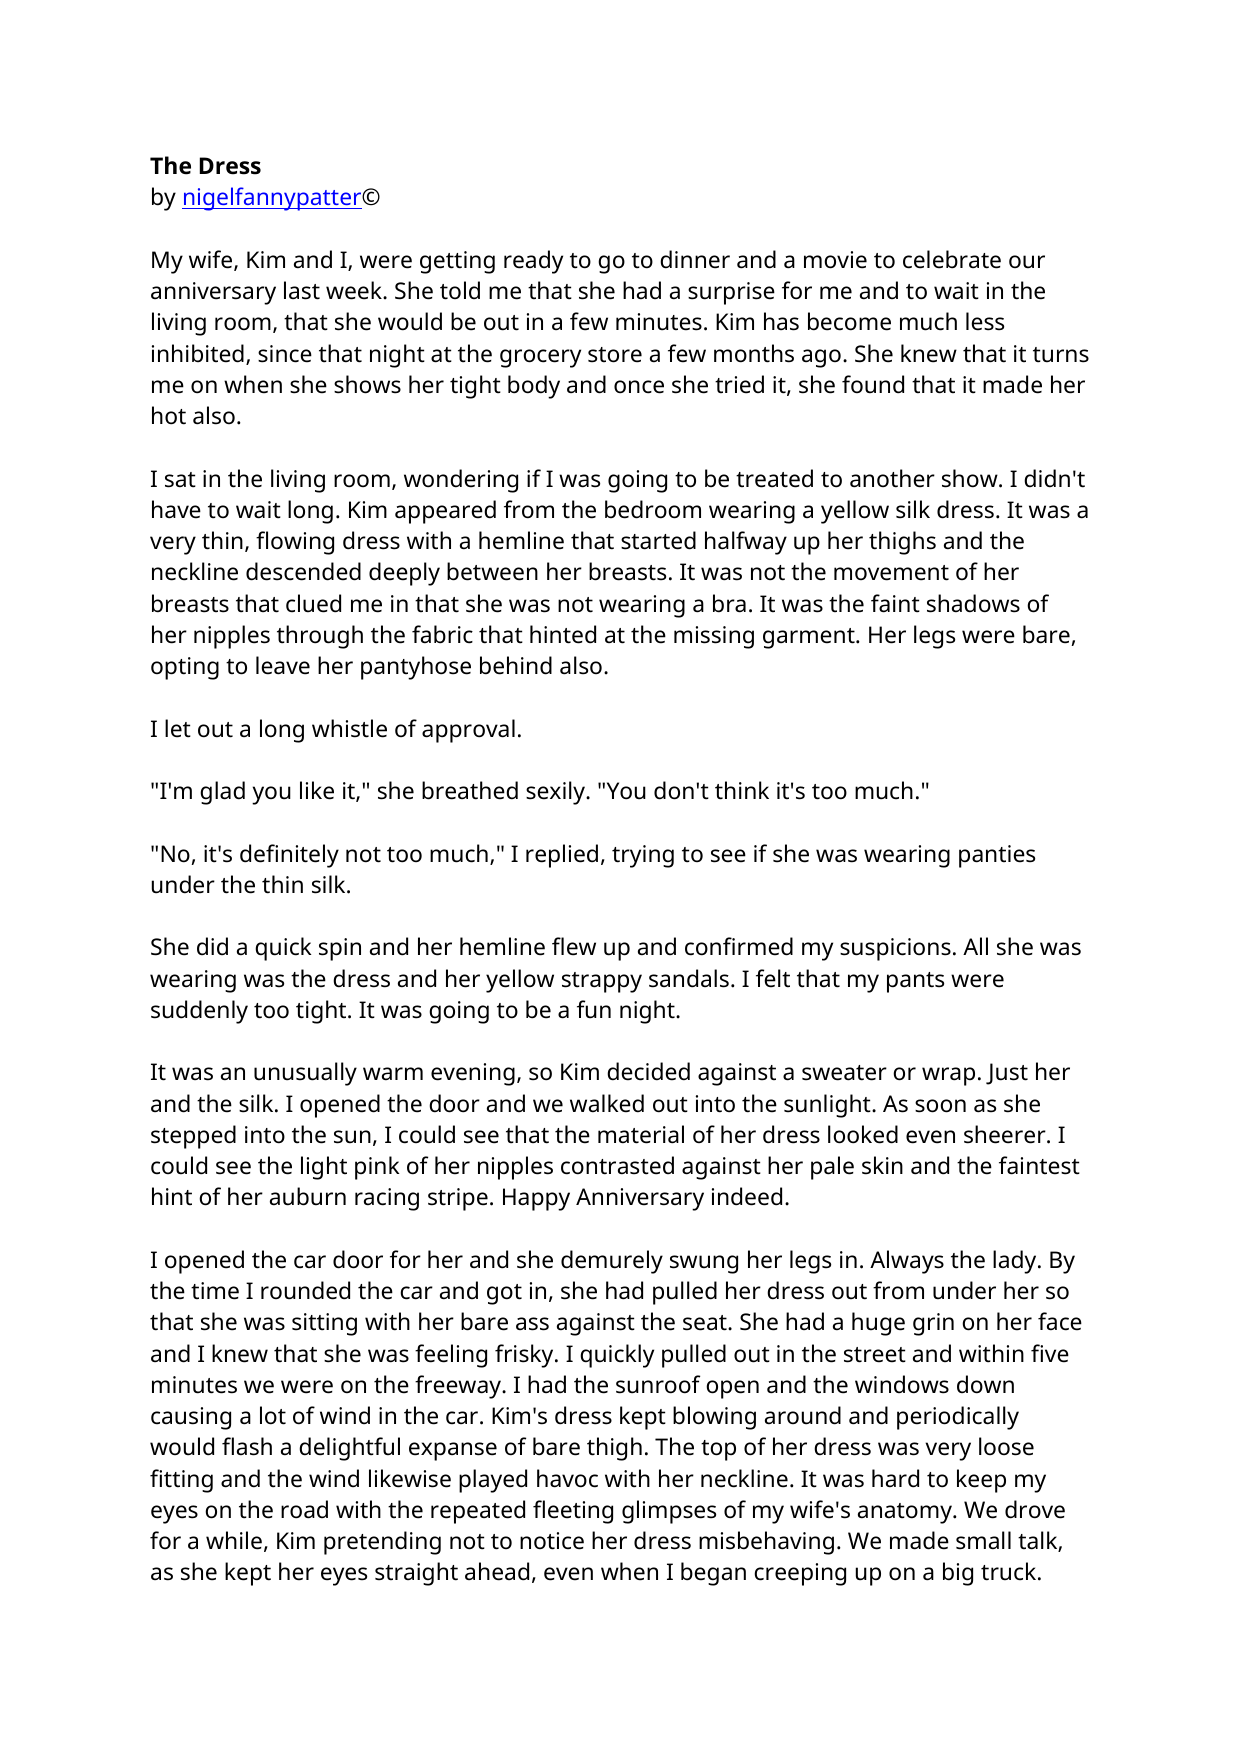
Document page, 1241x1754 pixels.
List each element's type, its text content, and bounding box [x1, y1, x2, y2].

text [150, 244, 1090, 1587]
text The Dress [150, 150, 1090, 181]
text by nigelfannypatter© [150, 181, 1090, 212]
